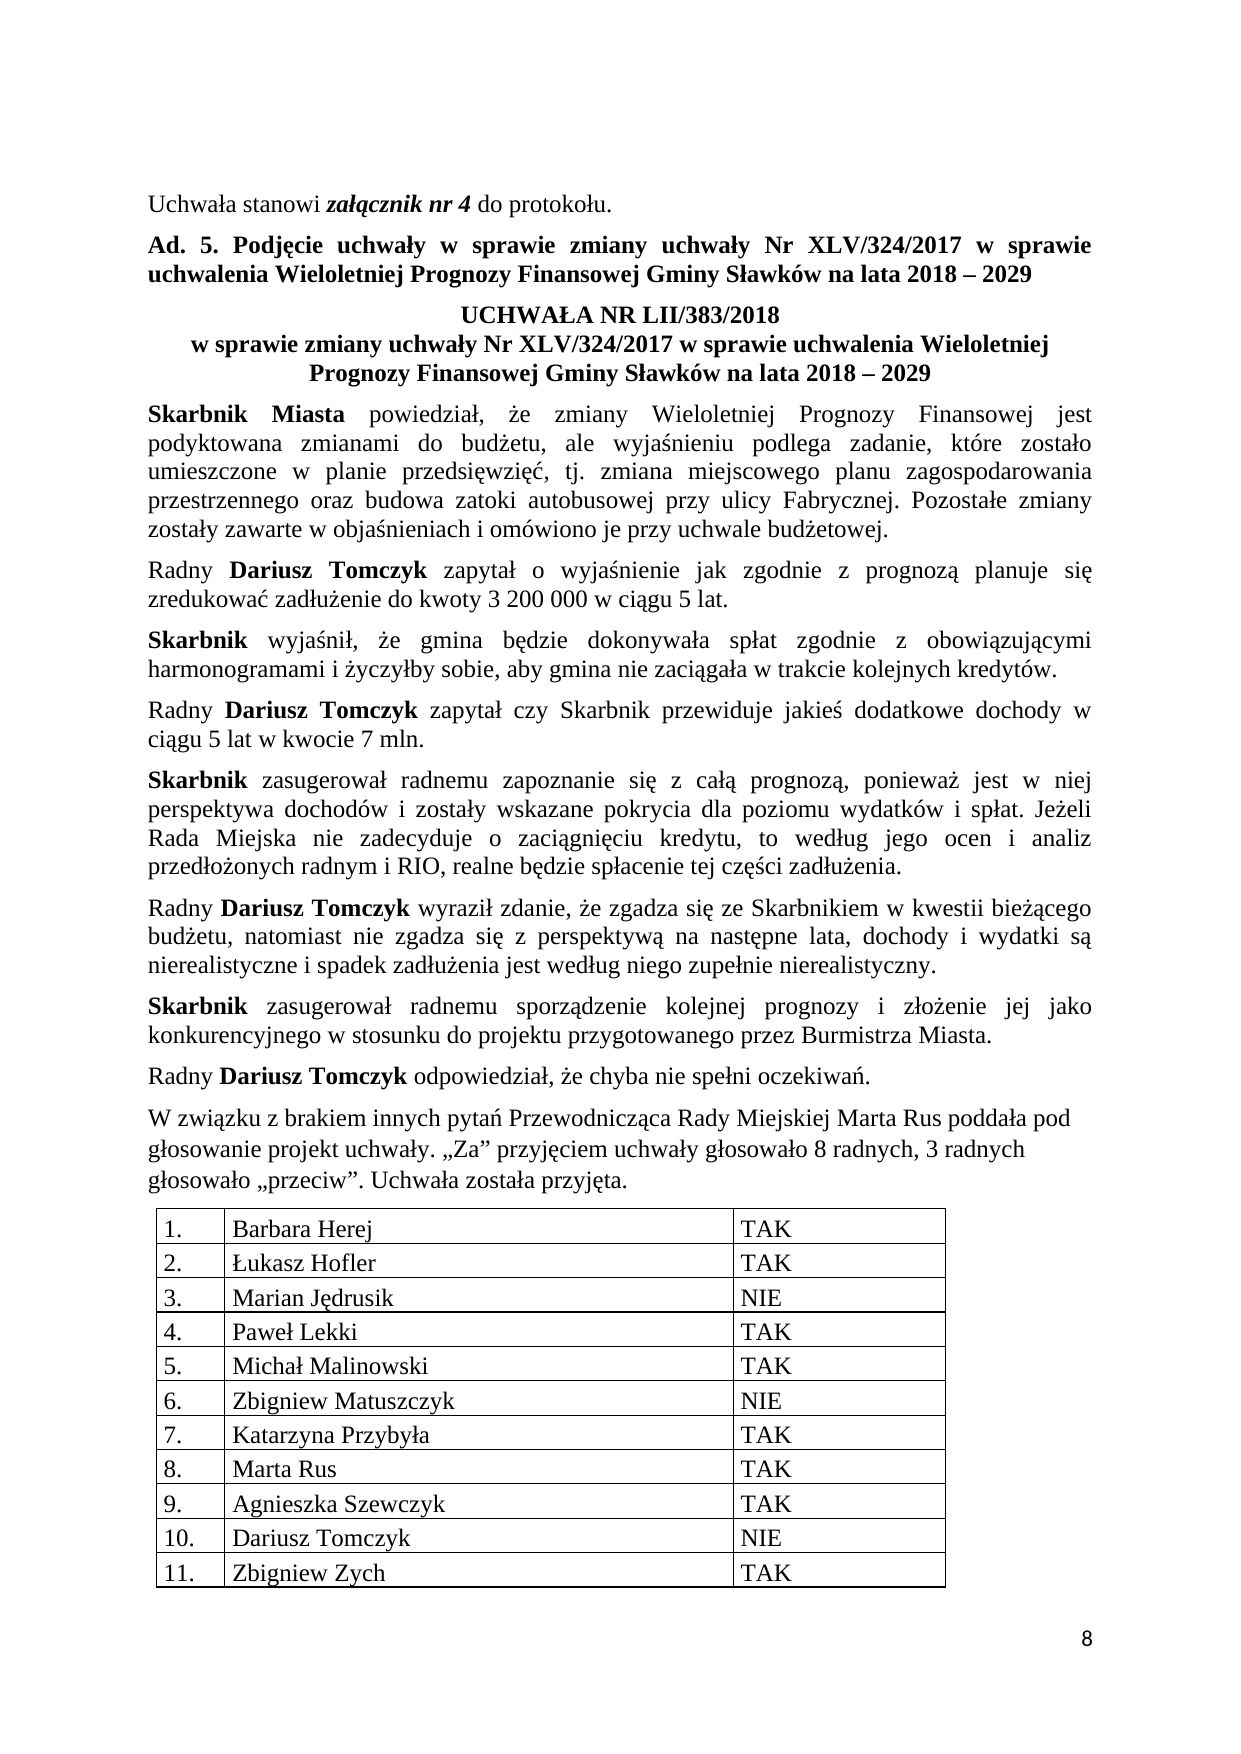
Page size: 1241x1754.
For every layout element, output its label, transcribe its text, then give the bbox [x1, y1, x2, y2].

table_cell TAK [734, 1244, 945, 1277]
text W związku z brakiem innych pytań Przewodnicząca Rady Miejskiej Marta Rus poddała pod głosowanie projekt uchwały. „Za” przyjęciem uchwały głosowało 8 radnych, 3 radnych głosowało „przeciw”. Uchwała została przyjęta. [148, 1103, 1093, 1193]
table_header TAK [734, 1209, 945, 1243]
text Skarbnik wyjaśnił, że gmina będzie dokonywała spłat zgodnie z obowiązującymi harmonogramami i życzyłby sobie, aby gmina nie zaciągała w trakcie kolejnych kredytów. [148, 625, 1093, 683]
table_cell NIE [734, 1519, 945, 1552]
text Skarbnik zasugerował radnemu sporządzenie kolejnej prognozy i złożenie jej jako konkurencyjnego w stosunku do projektu przygotowanego przez Burmistrza Miasta. [148, 991, 1093, 1049]
table_cell Marta Rus [225, 1450, 733, 1483]
table_cell Zbigniew Zych [225, 1553, 733, 1586]
table_cell Agnieszka Szewczyk [225, 1484, 733, 1518]
table_cell TAK [734, 1553, 945, 1586]
table_cell 4. [157, 1313, 224, 1346]
table_cell Zbigniew Matuszczyk [225, 1381, 733, 1414]
table_cell Katarzyna Przybyła [225, 1416, 733, 1449]
text Radny Dariusz Tomczyk zapytał o wyjaśnienie jak zgodnie z prognozą planuje się zredukować zadłużenie do kwoty 3 200 000 w ciągu 5 lat. [148, 555, 1093, 613]
table_cell TAK [734, 1484, 945, 1518]
table_cell 9. [157, 1484, 224, 1518]
table_cell NIE [734, 1381, 945, 1414]
table_cell Dariusz Tomczyk [225, 1519, 733, 1552]
text Uchwała stanowi załącznik nr 4 do protokołu. [148, 189, 1093, 218]
table_cell TAK [734, 1450, 945, 1483]
table_cell 2. [157, 1244, 224, 1277]
table_header 1. [157, 1209, 224, 1243]
text Ad. 5. Podjęcie uchwały w sprawie zmiany uchwały Nr XLV/324/2017 w sprawie uchwalenia Wieloletniej Prognozy Finansowej Gminy Sławków na lata 2018 – 2029 [148, 230, 1093, 288]
text w sprawie zmiany uchwały Nr XLV/324/2017 w sprawie uchwalenia Wieloletniej Prognozy Finansowej Gminy Sławków na lata 2018 – 2029 [148, 329, 1093, 386]
table_cell Paweł Lekki [225, 1313, 733, 1346]
text Skarbnik zasugerował radnemu zapoznanie się z całą prognozą, ponieważ jest w niej perspektywa dochodów i zostały wskazane pokrycia dla poziomu wydatków i spłat. Jeżeli Rada Miejska nie zadecyduje o zaciągnięciu kredytu, to według jego ocen i analiz przedłożonych radnym i RIO, realne będzie spłacenie tej części zadłużenia. [148, 765, 1093, 880]
table_cell TAK [734, 1347, 945, 1380]
table_cell Marian Jędrusik [225, 1278, 733, 1311]
table_cell 6. [157, 1381, 224, 1414]
table_cell 7. [157, 1416, 224, 1449]
table_cell NIE [734, 1278, 945, 1311]
table_cell 8. [157, 1450, 224, 1483]
table_cell TAK [734, 1313, 945, 1346]
text Radny Dariusz Tomczyk wyraził zdanie, że zgadza się ze Skarbnikiem w kwestii bieżącego budżetu, natomiast nie zgadza się z perspektywą na następne lata, dochody i wydatki są nierealistyczne i spadek zadłużenia jest według niego zupełnie nierealistyczny. [148, 893, 1093, 979]
text Radny Dariusz Tomczyk odpowiedział, że chyba nie spełni oczekiwań. [148, 1061, 1093, 1090]
table_cell 3. [157, 1278, 224, 1311]
table_cell TAK [734, 1416, 945, 1449]
text Skarbnik Miasta powiedział, że zmiany Wieloletniej Prognozy Finansowej jest podyktowana zmianami do budżetu, ale wyjaśnieniu podlega zadanie, które zostało umieszczone w planie przedsięwzięć, tj. zmiana miejscowego planu zagospodarowania przestrzennego oraz budowa zatoki autobusowej przy ulicy Fabrycznej. Pozostałe zmiany zostały zawarte w objaśnieniach i omówiono je przy uchwale budżetowej. [148, 399, 1093, 543]
text UCHWAŁA NR LII/383/2018 [148, 300, 1093, 329]
table_cell 5. [157, 1347, 224, 1380]
table_cell 11. [157, 1553, 224, 1586]
table_cell Michał Malinowski [225, 1347, 733, 1380]
table_cell 10. [157, 1519, 224, 1552]
table_cell Łukasz Hofler [225, 1244, 733, 1277]
table_header Barbara Herej [225, 1209, 733, 1243]
text Radny Dariusz Tomczyk zapytał czy Skarbnik przewiduje jakieś dodatkowe dochody w ciągu 5 lat w kwocie 7 mln. [148, 695, 1093, 753]
